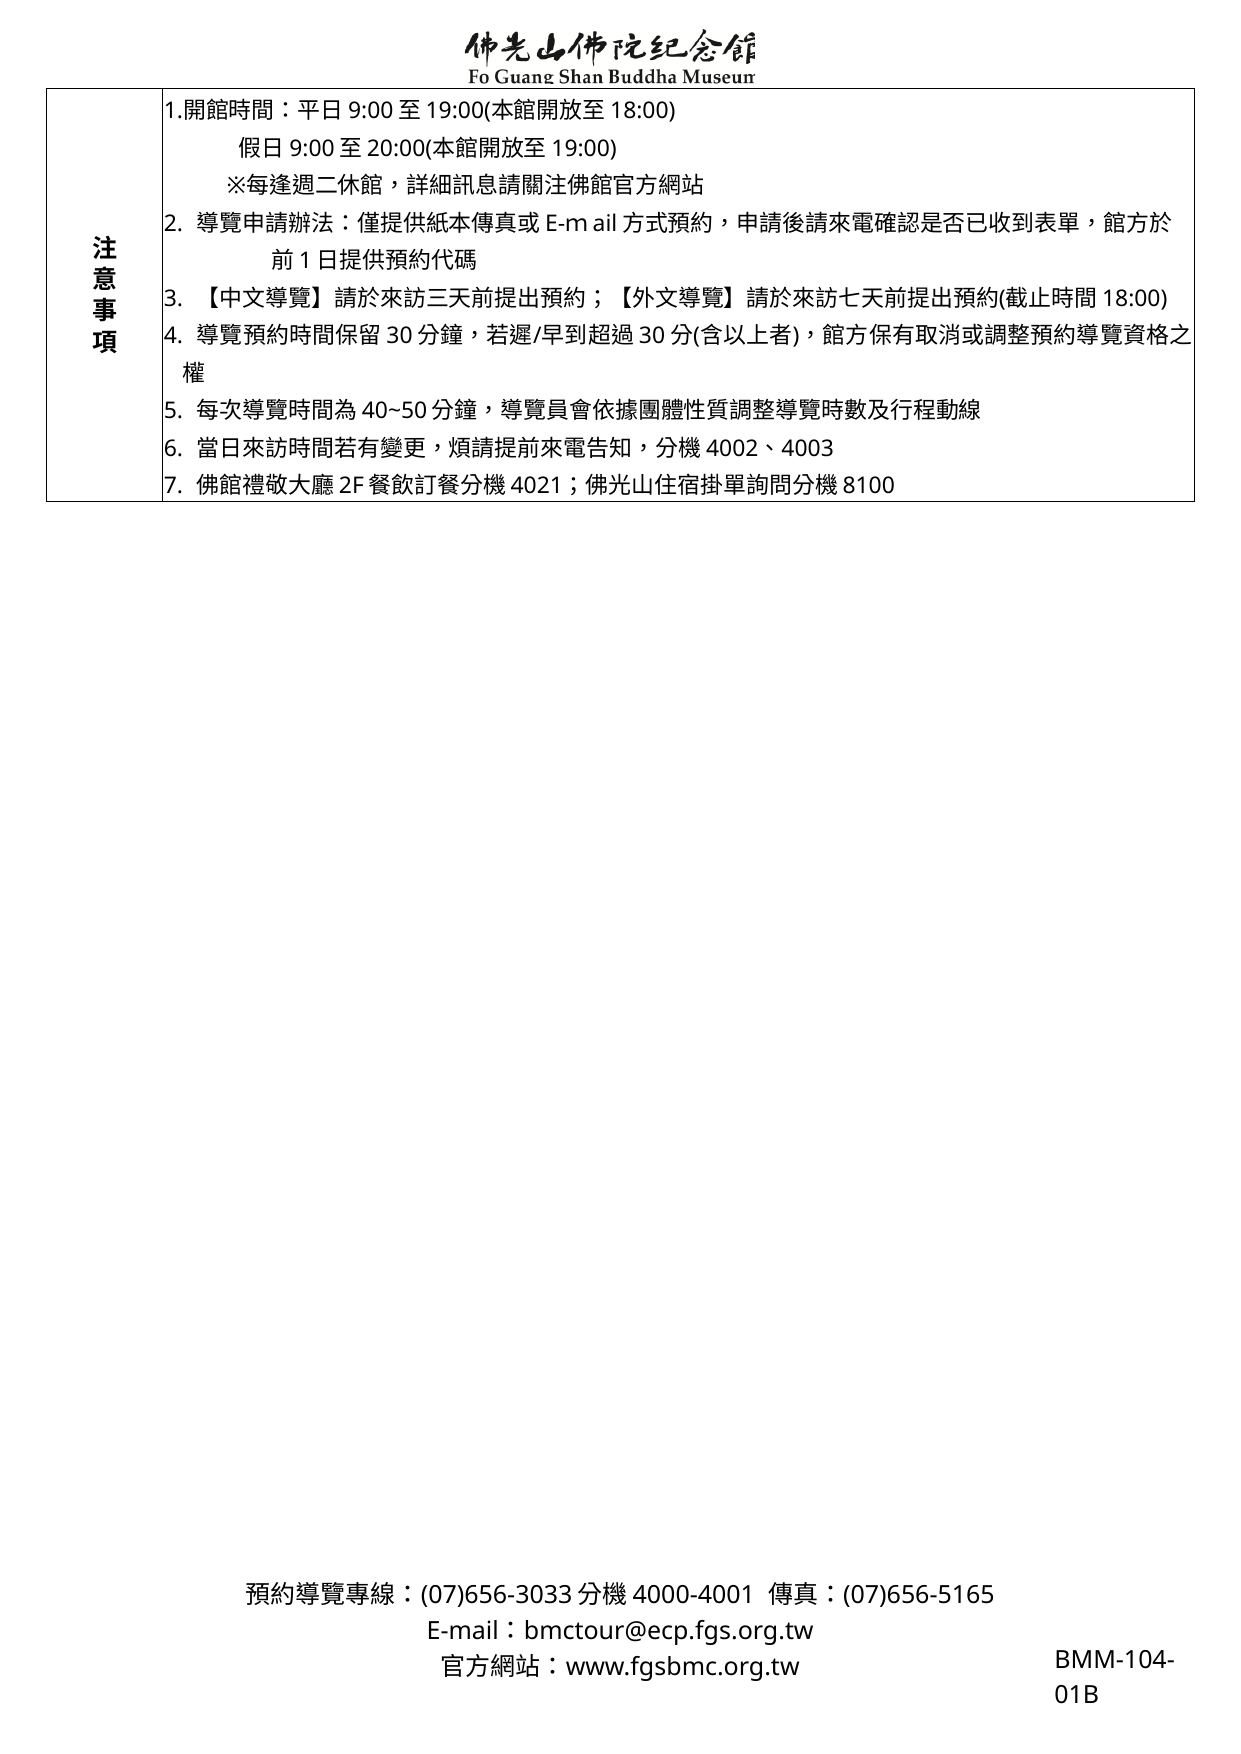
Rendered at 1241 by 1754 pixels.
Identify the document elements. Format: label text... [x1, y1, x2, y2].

table_cell 開館時間：平日9:00至19:00(本館開放至18:00) 假日9:00至20:00(本館開放至19:00) ※每逢週二休館，詳細訊息請關注佛館官方網站 導覽申請辦法：僅提供紙本傳真或E-ｍail方式預約，申請後請來電確認是否已收到表單，館方於 前1日提供預約代碼 【中文導覽】請於來訪三天前提出預約；【外文導覽】請於來訪七天前提出預約(截止時間18:00) 導覽預約時間保留30分鐘，若遲/早到超過30分(含以上者)，館方保有取消或調整預約導覽資格之權 每次導覽時間為40~50分鐘，導覽員會依據團體性質調整導覽時數及行程動線 當日來訪時間若有變更，煩請提前來電告知，分機 4002、4003 佛館禮敬大廳2F餐飲訂餐分機4021；佛光山住宿掛單詢問分機8100 [163, 89, 1194, 501]
table_cell 注 意 事 項 [47, 89, 162, 501]
picture [464, 29, 755, 83]
